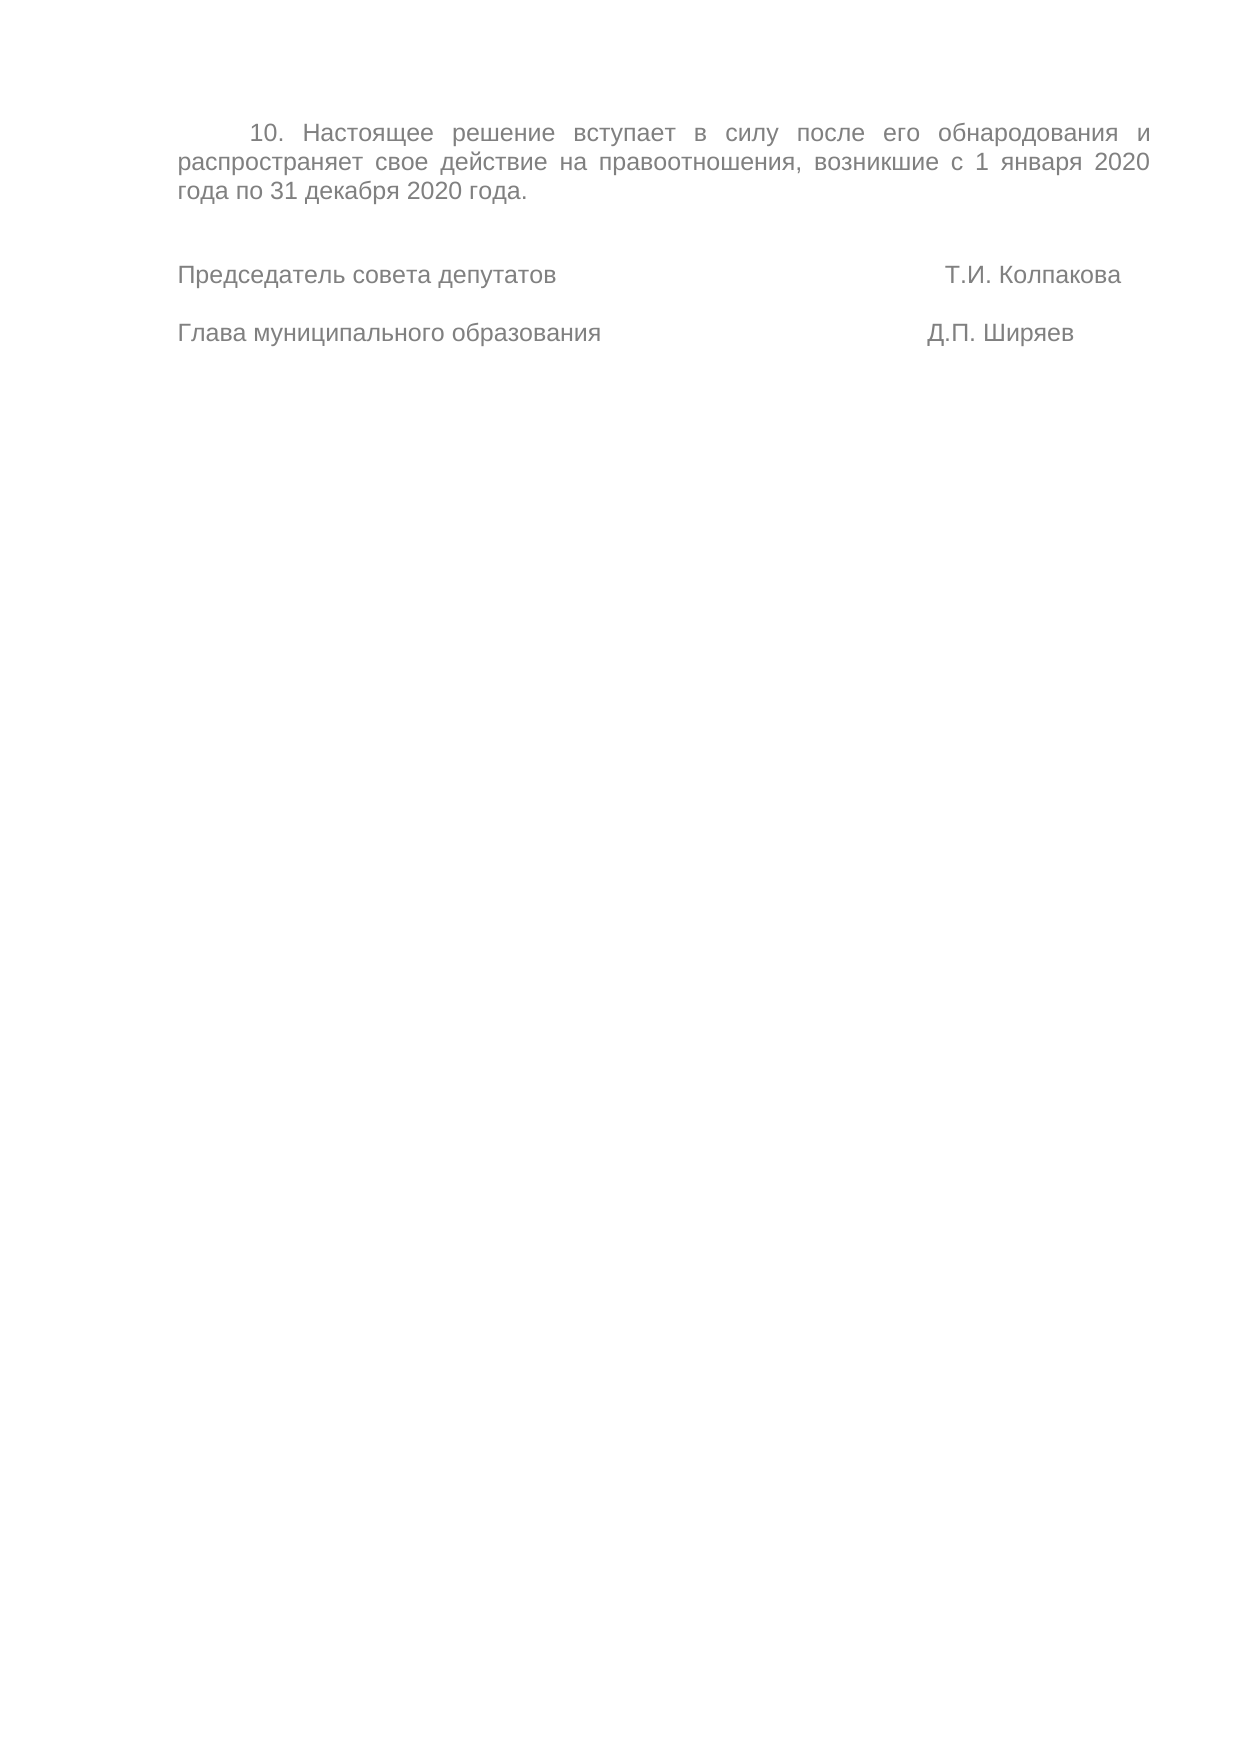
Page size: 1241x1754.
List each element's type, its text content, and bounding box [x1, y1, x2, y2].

text Председатель совета депутатов Т.И. Колпакова [177, 260, 1152, 289]
text 10. Настоящее решение вступает в силу после его обнародования и распространяет свое действие на правоотношения, возникшие с 1 января 2020 года по 31 декабря 2020 года. [177, 118, 1152, 204]
text Глава муниципального образования Д.П. Ширяев [177, 318, 1152, 347]
